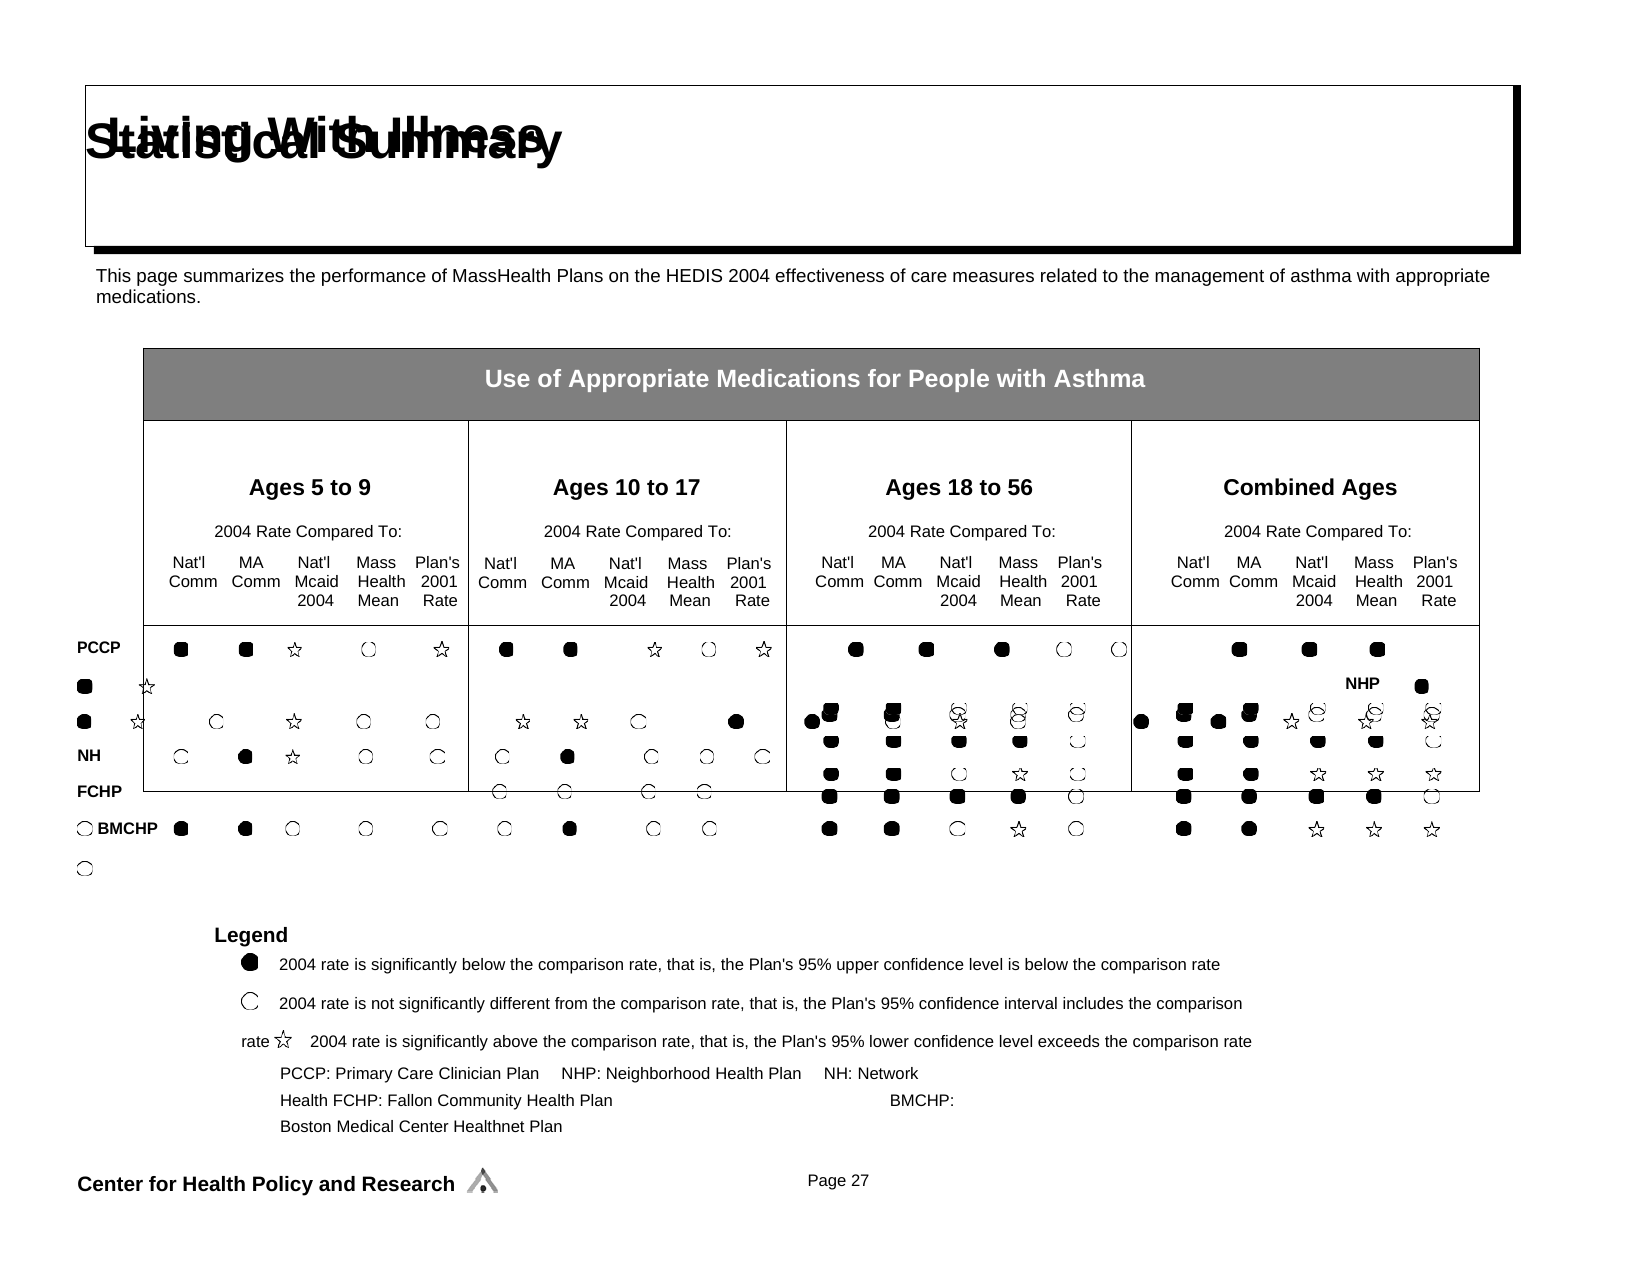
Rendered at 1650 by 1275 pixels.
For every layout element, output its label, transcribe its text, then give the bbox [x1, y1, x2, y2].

picture [1068, 792, 1084, 804]
picture [432, 821, 448, 836]
picture [1070, 736, 1086, 748]
picture [1301, 642, 1318, 657]
picture [1414, 679, 1429, 694]
picture [1308, 703, 1326, 722]
picture [557, 792, 572, 799]
picture [515, 714, 530, 729]
picture [1425, 768, 1442, 781]
picture [1310, 736, 1326, 748]
picture [951, 768, 967, 781]
picture [238, 642, 253, 657]
picture [241, 992, 258, 1010]
picture [1368, 736, 1384, 748]
picture [173, 821, 188, 836]
picture [356, 714, 371, 729]
picture [425, 714, 440, 729]
text PCCP NHP NH [787, 638, 1131, 767]
picture [1177, 736, 1193, 748]
picture [949, 821, 965, 836]
picture [573, 714, 589, 729]
picture [1243, 768, 1259, 781]
picture [848, 642, 864, 657]
picture [823, 736, 839, 748]
picture [1308, 792, 1324, 804]
picture [429, 749, 445, 764]
picture [1241, 821, 1257, 836]
picture [1010, 821, 1027, 837]
picture [697, 792, 712, 799]
text PCCP NHP NH [144, 638, 468, 767]
picture [238, 749, 253, 764]
picture [756, 641, 772, 657]
picture [1423, 821, 1440, 837]
picture [630, 714, 647, 729]
picture [361, 642, 376, 657]
picture [492, 784, 507, 791]
picture [173, 642, 188, 657]
picture [644, 749, 659, 764]
picture [1012, 768, 1028, 781]
picture [1283, 713, 1300, 729]
picture [949, 792, 965, 804]
picture [285, 749, 300, 764]
picture [77, 679, 93, 694]
picture [130, 714, 143, 729]
picture [1176, 821, 1192, 836]
text FCHP BMCHP [77, 782, 750, 888]
picture [1243, 736, 1259, 748]
picture [1369, 642, 1385, 657]
picture [285, 821, 300, 836]
text PCCP: Primary Care Clinician Plan NHP: Neighborhood Health Plan NH: Network Health FCHP: Fallon Community Health Plan BMCHP: Boston Medical Center Healthnet Plan [280, 1064, 971, 1136]
picture [495, 749, 510, 764]
picture [1177, 768, 1193, 781]
picture [1421, 703, 1442, 729]
picture [804, 714, 820, 729]
picture [1210, 714, 1227, 729]
picture [1366, 821, 1382, 837]
picture [1308, 821, 1325, 837]
picture [499, 642, 514, 657]
picture [1241, 792, 1257, 804]
picture [563, 642, 578, 657]
picture [697, 784, 712, 791]
picture [1012, 736, 1028, 748]
picture [1241, 703, 1259, 722]
picture [1176, 703, 1193, 722]
text PCCP NHP NH [469, 638, 786, 767]
picture [883, 792, 900, 804]
text PCCP NHP NH [77, 638, 143, 767]
picture [77, 714, 92, 729]
picture [1068, 821, 1084, 836]
picture [1176, 792, 1192, 804]
picture [77, 821, 93, 836]
picture [918, 642, 934, 657]
picture [562, 821, 577, 836]
picture [274, 1030, 292, 1048]
picture [238, 821, 253, 836]
picture [358, 821, 373, 836]
picture [497, 821, 512, 836]
picture [557, 784, 572, 791]
picture [1070, 768, 1086, 781]
picture [823, 768, 839, 781]
picture [885, 768, 902, 781]
picture [728, 714, 744, 729]
picture [433, 641, 450, 657]
picture [241, 953, 258, 971]
picture [286, 713, 302, 729]
picture [641, 792, 656, 799]
picture [883, 703, 902, 729]
picture [1366, 792, 1382, 804]
picture [1231, 642, 1248, 657]
picture [885, 736, 902, 748]
picture [492, 792, 507, 799]
picture [821, 703, 839, 722]
picture [754, 749, 770, 764]
text This page summarizes the performance of MassHealth Plans on the HEDIS 2004 effectiveness of care measures related to the management of asthma with appropriate medications. [96, 264, 1533, 307]
picture [1310, 768, 1327, 781]
picture [949, 703, 968, 729]
picture [994, 642, 1010, 657]
picture [1423, 792, 1440, 804]
picture [209, 714, 224, 729]
picture [702, 821, 717, 836]
picture [1056, 642, 1072, 657]
picture [358, 749, 373, 764]
picture [560, 749, 575, 764]
picture [821, 792, 838, 804]
picture [883, 821, 900, 836]
picture [1010, 703, 1028, 729]
picture [466, 1167, 498, 1193]
picture [1010, 792, 1026, 804]
subtitle Legend [214, 923, 1533, 947]
text 2004 rate is not significantly different from the comparison rate, that is, the Plan's 95% confidence interval includes the comparison rate 2004 rate is significantly above the comparison rate, that is, the Plan's 95% lower confidence level exceeds the comparison rate [241, 992, 1274, 1051]
picture [138, 678, 143, 694]
picture [821, 821, 838, 836]
picture [173, 749, 188, 764]
picture [951, 736, 967, 748]
picture [1367, 768, 1384, 781]
picture [77, 861, 93, 876]
picture [1358, 703, 1384, 729]
picture [1133, 714, 1149, 729]
picture [647, 642, 662, 657]
picture [1068, 703, 1086, 722]
picture [701, 642, 716, 657]
picture [641, 784, 656, 791]
picture [646, 821, 661, 836]
picture [144, 678, 155, 694]
text PCCP NHP NH [1132, 638, 1440, 767]
picture [1425, 736, 1442, 748]
picture [1111, 642, 1127, 657]
picture [700, 749, 714, 764]
picture [287, 642, 302, 657]
text 2004 rate is significantly below the comparison rate, that is, the Plan's 95% upper confidence level is below the comparison rate [241, 954, 1533, 980]
